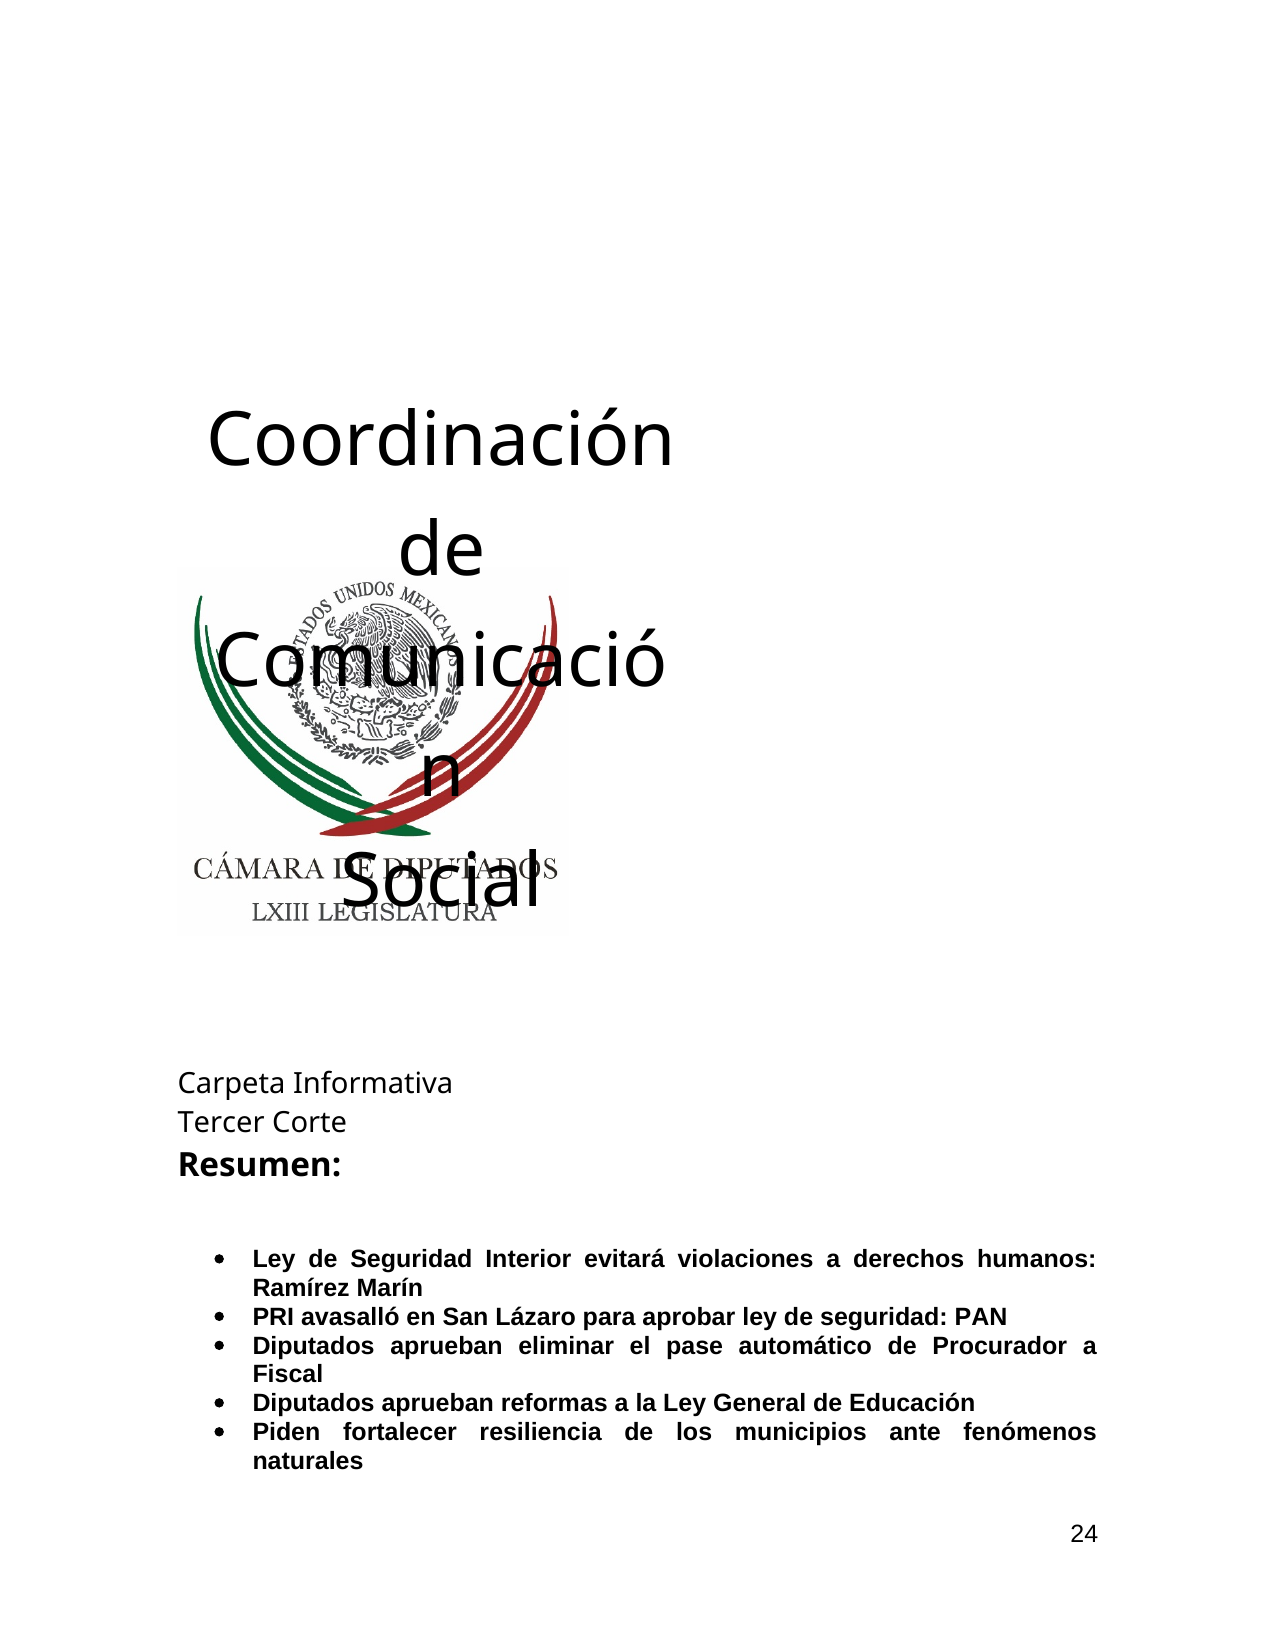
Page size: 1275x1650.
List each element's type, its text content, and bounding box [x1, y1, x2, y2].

text Tercer Corte [177, 1102, 1098, 1141]
list PRI avasalló en San Lázaro para aprobar ley de seguridad: PAN [215, 1302, 1098, 1331]
list Diputados aprueban reformas a la Ley General de Educación [215, 1388, 1098, 1417]
list Piden fortalecer resiliencia de los municipios ante fenómenos naturales [215, 1417, 1098, 1475]
list Diputados aprueban eliminar el pase automático de Procurador a Fiscal [215, 1331, 1098, 1388]
text Resumen: [177, 1141, 1098, 1187]
text Carpeta Informativa [177, 1062, 1098, 1102]
picture [177, 567, 570, 936]
list Ley de Seguridad Interior evitará violaciones a derechos humanos: Ramírez Marín [215, 1244, 1098, 1302]
